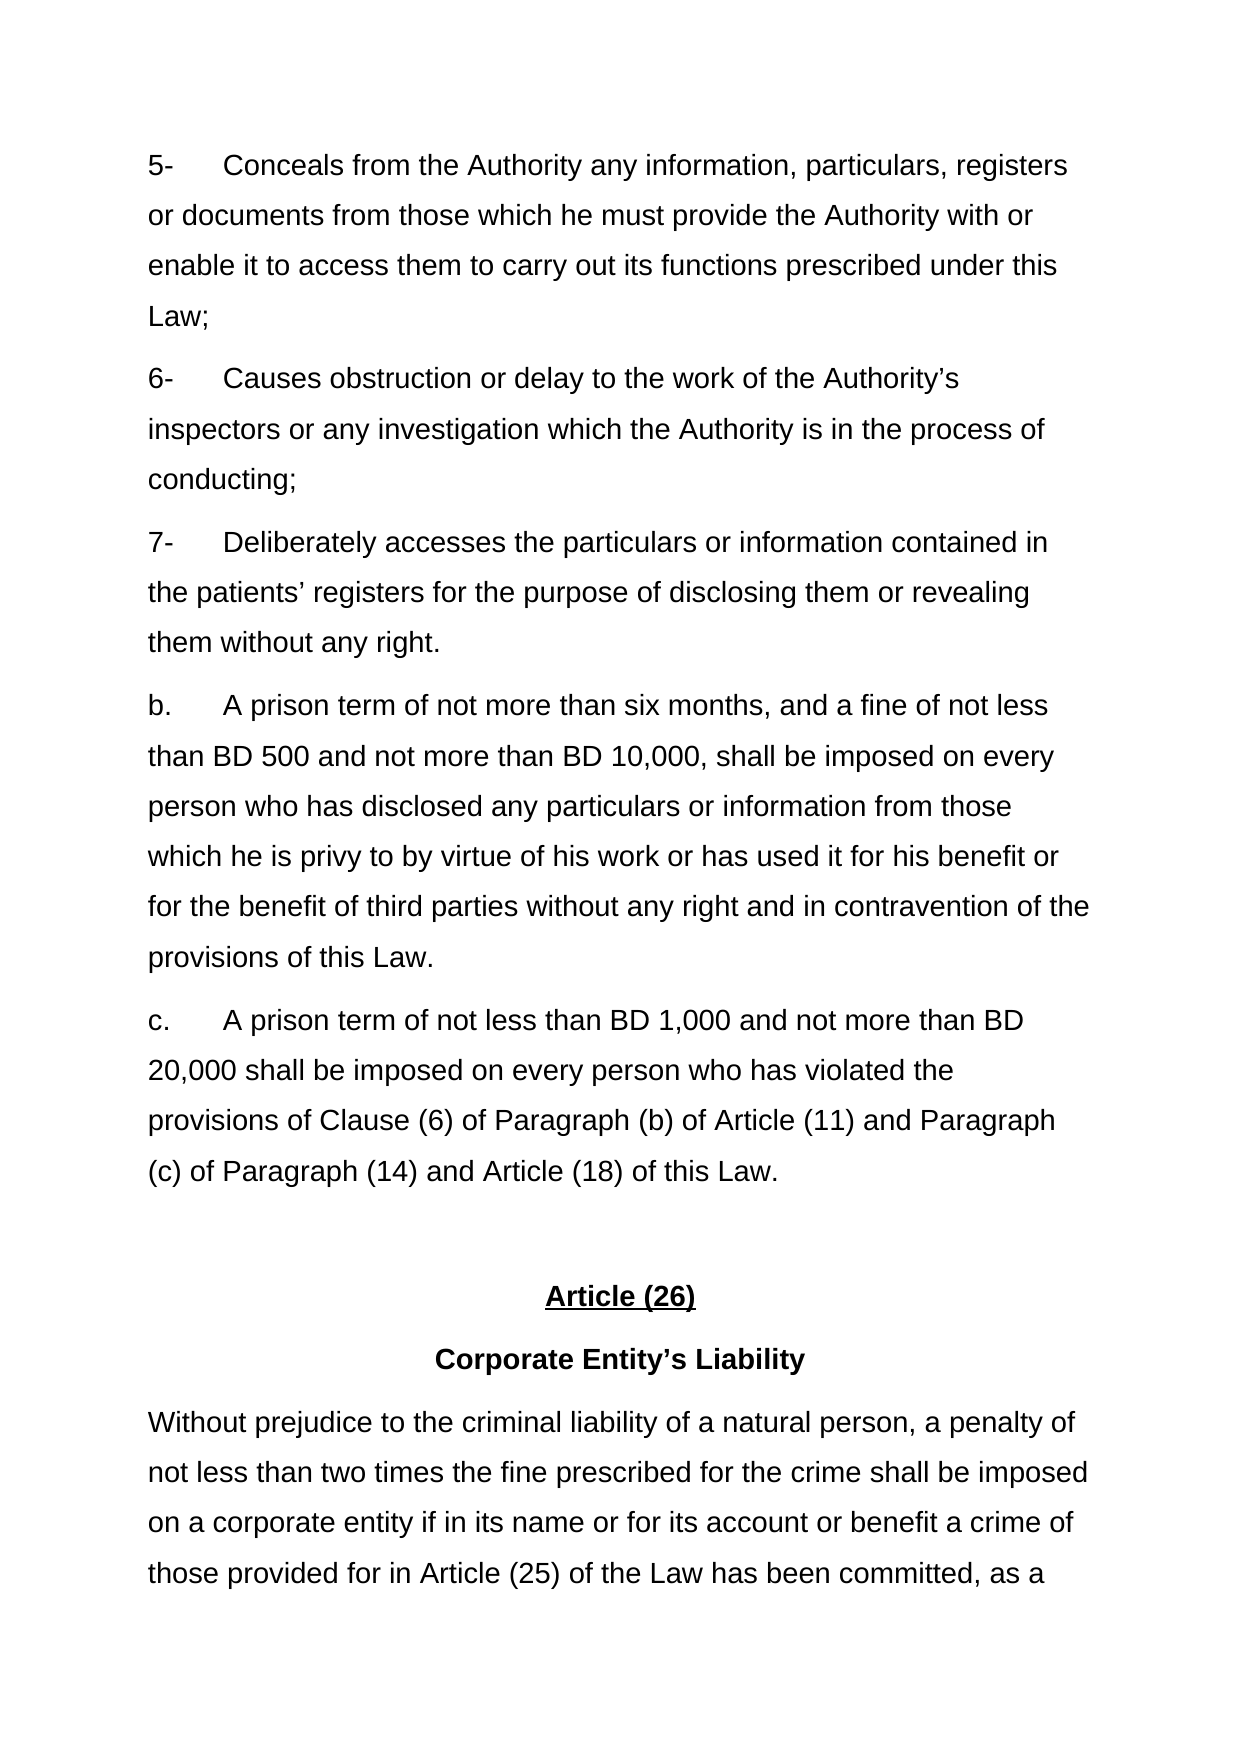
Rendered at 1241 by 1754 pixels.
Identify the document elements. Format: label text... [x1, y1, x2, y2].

list Conceals from the Authority any information, particulars, registers or documents from those which he must provide the Authority with or enable it to access them to carry out its functions prescribed under this Law; [148, 148, 1093, 332]
list A prison term of not more than six months, and a fine of not less than BD 500 and not more than BD 10,000, shall be imposed on every person who has disclosed any particulars or information from those which he is privy to by virtue of his work or has used it for his benefit or for the benefit of third parties without any right and in contravention of the provisions of this Law. [148, 688, 1093, 973]
list A prison term of not less than BD 1,000 and not more than BD 20,000 shall be imposed on every person who has violated the provisions of Clause (6) of Paragraph (b) of Article (11) and Paragraph (c) of Paragraph (14) and Article (18) of this Law. [148, 1003, 1093, 1187]
list Deliberately accesses the particulars or information contained in the patients’ registers for the purpose of disclosing them or revealing them without any right. [148, 525, 1093, 659]
text Article (26) [148, 1279, 1093, 1313]
list Causes obstruction or delay to the work of the Authority’s inspectors or any investigation which the Authority is in the process of conducting; [148, 361, 1093, 496]
text Corporate Entity’s Liability [148, 1342, 1093, 1376]
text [148, 1405, 1093, 1589]
